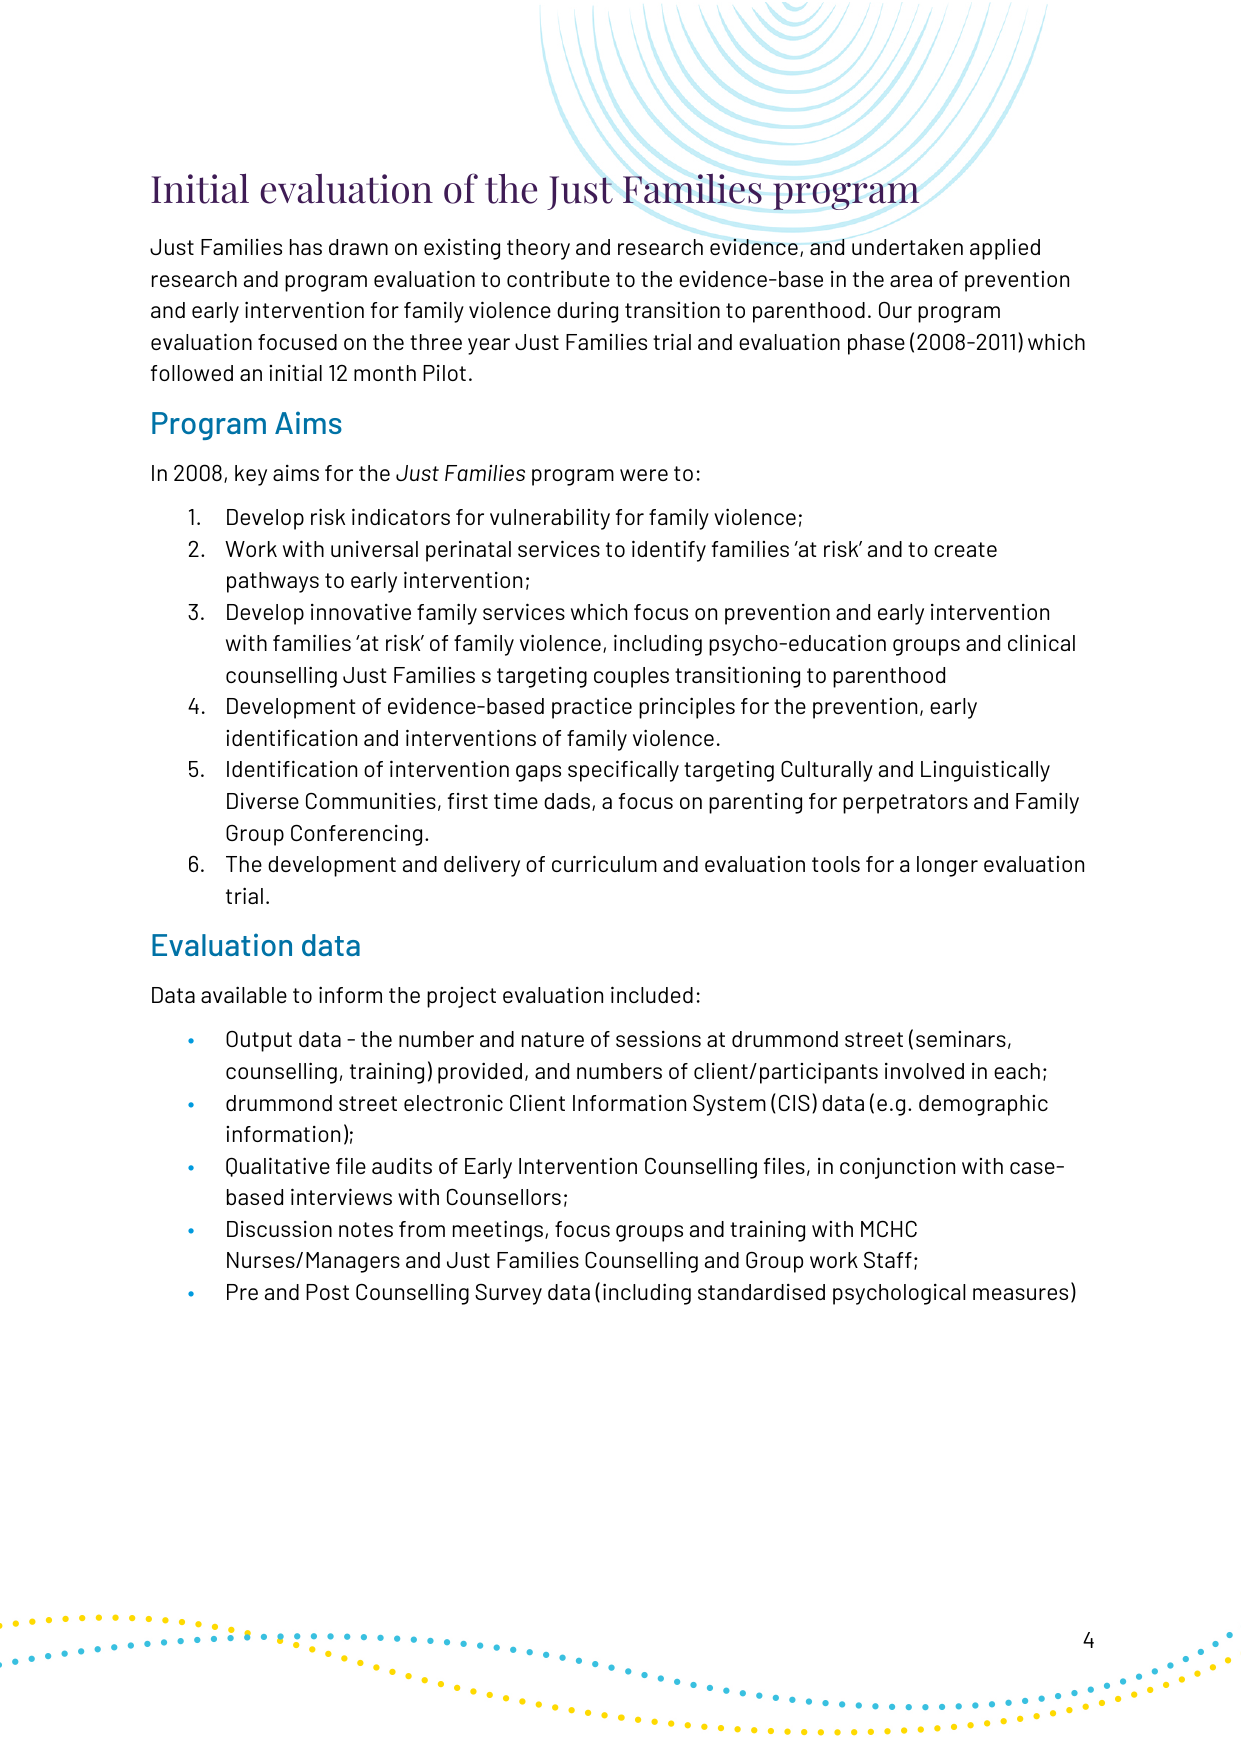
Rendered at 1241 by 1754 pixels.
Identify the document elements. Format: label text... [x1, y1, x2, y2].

list Develop risk indicators for vulnerability for family violence; [187, 502, 1095, 530]
picture [0, 1565, 1241, 1754]
text Evaluation data [150, 925, 1095, 963]
text Data available to inform the project evaluation included: [150, 981, 1095, 1008]
list Pre and Post Counselling Survey data (including standardised psychological measures) [187, 1277, 1095, 1305]
text Initial evaluation of the Just Families program [150, 162, 1095, 212]
list drummond street electronic Client Information System (CIS) data (e.g. demographic information); [187, 1088, 1095, 1147]
list Develop innovative family services which focus on prevention and early intervention with families ‘at risk’ of family violence, including psycho-education groups and clinical counselling Just Families s targeting couples transitioning to parenthood [187, 597, 1095, 688]
list Work with universal perinatal services to identify families ‘at risk’ and to create pathways to early intervention; [187, 534, 1095, 593]
list Discussion notes from meetings, focus groups and training with MCHC Nurses/Managers and Just Families Counselling and Group work Staff; [187, 1214, 1095, 1273]
text Program Aims [150, 403, 1095, 440]
text In 2008, key aims for the Just Families program were to: [150, 458, 1095, 486]
list The development and delivery of curriculum and evaluation tools for a longer evaluation trial. [187, 850, 1095, 909]
list Development of evidence-based practice principles for the prevention, early identification and interventions of family violence. [187, 692, 1095, 751]
list Qualitative file audits of Early Intervention Counselling files, in conjunction with case-based interviews with Counsellors; [187, 1151, 1095, 1210]
list Identification of intervention gaps specifically targeting Culturally and Linguistically Diverse Communities, first time dads, a focus on parenting for perpetrators and Family Group Conferencing. [187, 755, 1095, 846]
list Output data - the number and nature of sessions at drummond street (seminars, counselling, training) provided, and numbers of client/participants involved in each; [187, 1025, 1095, 1084]
text Just Families has drawn on existing theory and research evidence, and undertaken applied research and program evaluation to contribute to the evidence-base in the area of prevention and early intervention for family violence during transition to parenthood. Our program evaluation focused on the three year Just Families trial and evaluation phase (2008-2011) which followed an initial 12 month Pilot. [150, 232, 1095, 386]
picture [18, 2, 1241, 265]
